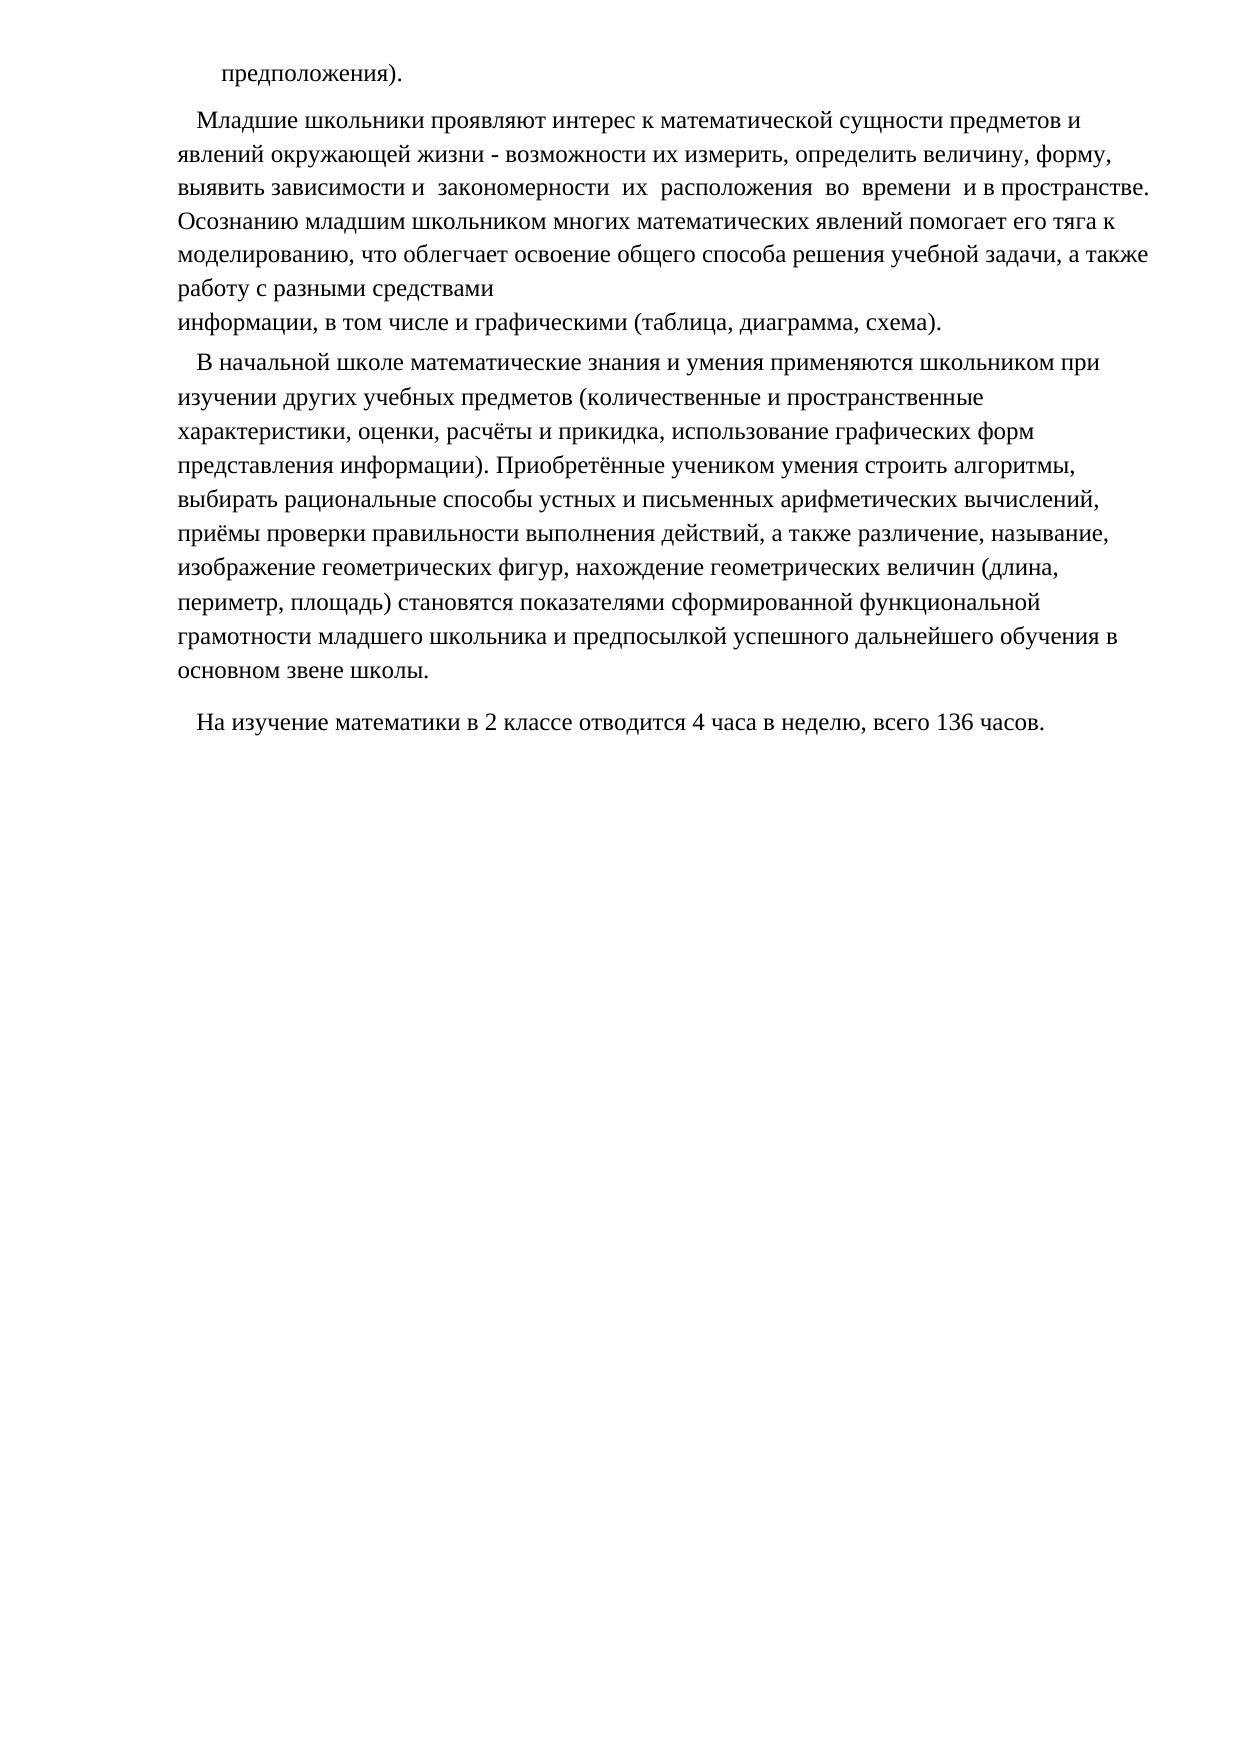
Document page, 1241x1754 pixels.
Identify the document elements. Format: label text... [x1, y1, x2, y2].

text В начальной школе математические знания и умения применяются школьником при изучении других учебных предметов (количественные и пространственные характеристики, оценки, расчёты и прикидка, использование графических форм представления информации). Приобретённые учеником умения строить алгоритмы, выбирать рациональные способы устных и письменных арифметических вычислений, приёмы проверки правильности выполнения действий, а также различение, называние, изображение геометрических фигур, нахождение геометрических величин (длина, периметр, площадь) становятся показателями сформированной функциональной грамотности младшего школьника и предпосылкой успешного дальнейшего обучения в основном звене школы. [177, 347, 1154, 684]
text Младшие школьники проявляют интерес к математической сущности предметов и явлений окружающей жизни - возможности их измерить, определить величину, форму, выявить зависимости и закономерности их расположения во времени и в пространстве. Осознанию младшим школьником многих математических явлений помогает его тяга к моделированию, что облегчает освоение общего способа решения учебной задачи, а также работу с разными средствами информации, в том числе и графическими (таблица, диаграмма, схема). [177, 105, 1154, 335]
text предположения). [221, 59, 1154, 87]
text На изучение математики в 2 классе отводится 4 часа в неделю, всего 136 часов. [196, 709, 1154, 736]
